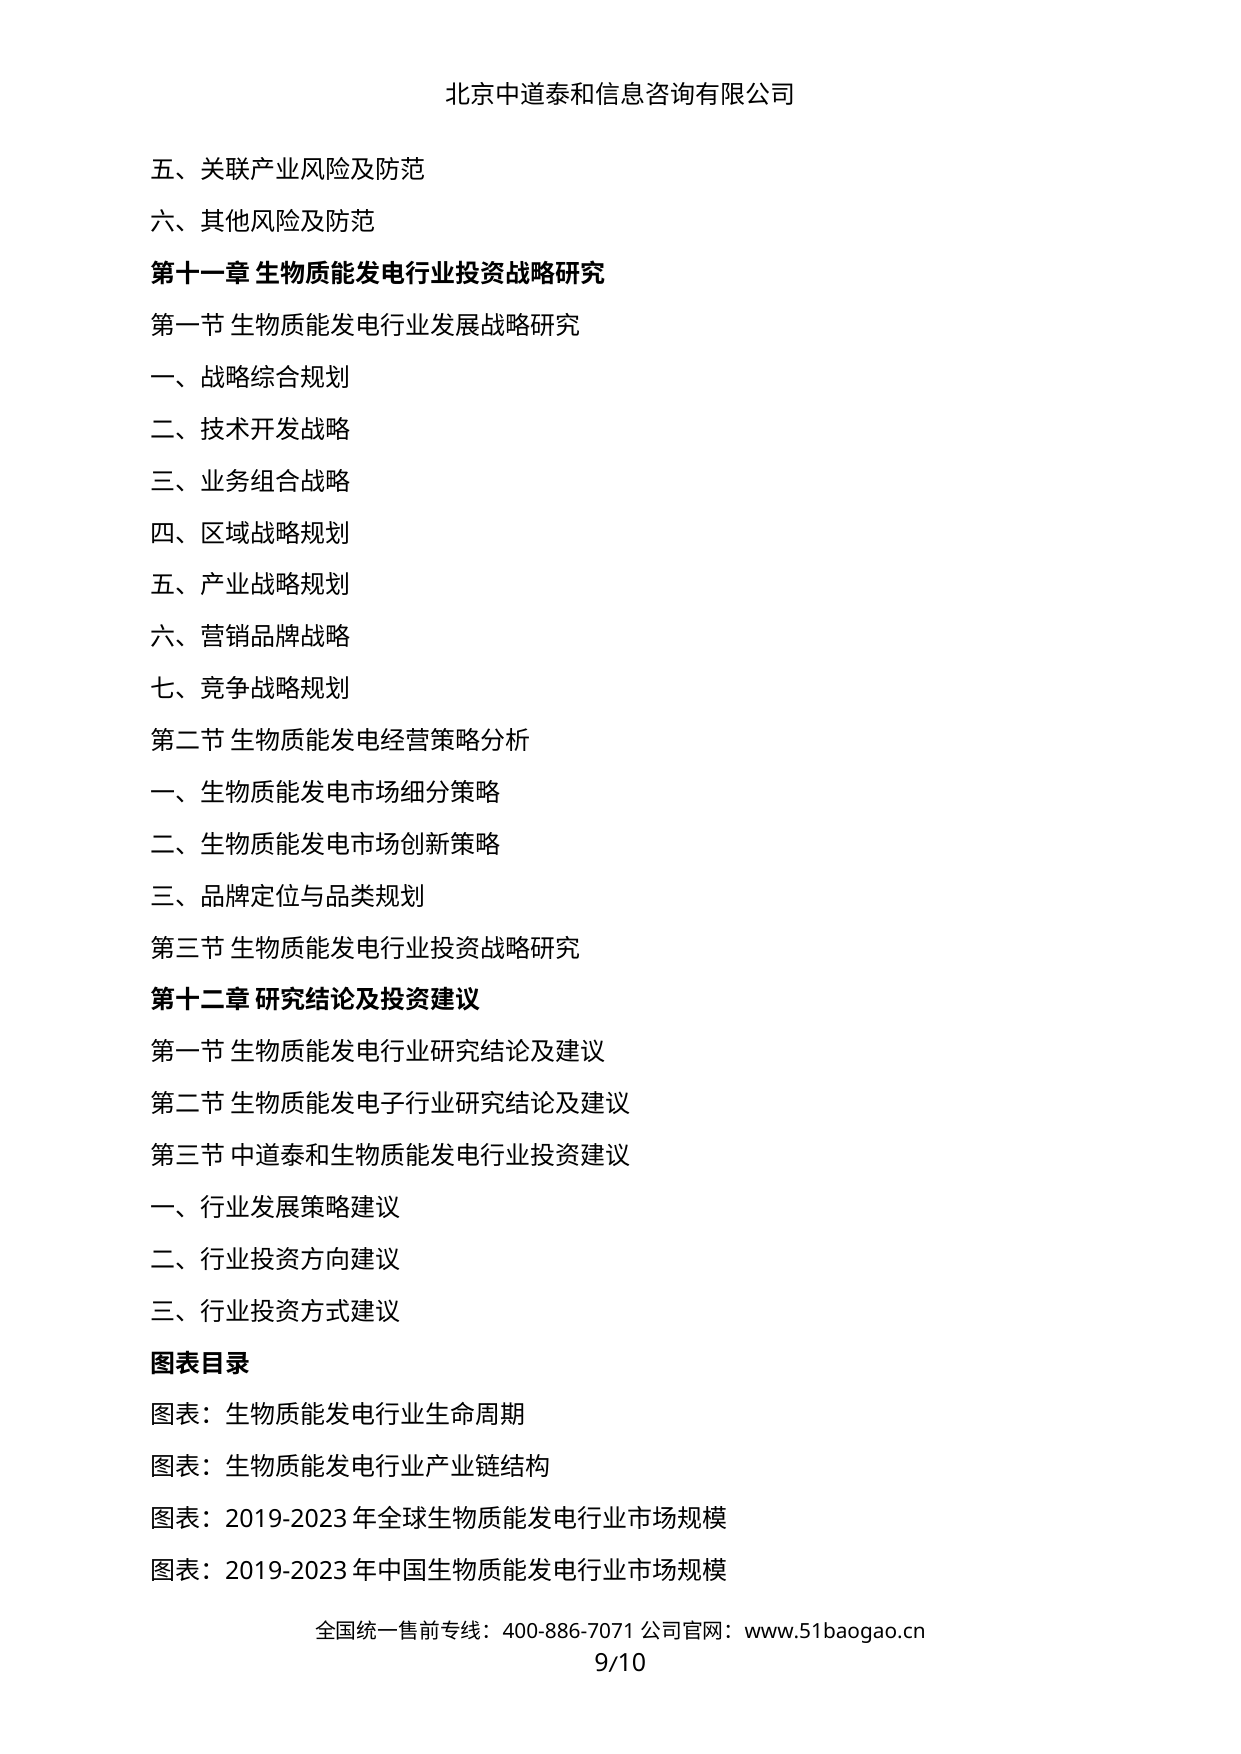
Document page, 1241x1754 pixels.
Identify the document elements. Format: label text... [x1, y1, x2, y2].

text 一、行业发展策略建议 [150, 1187, 1090, 1224]
text 六、其他风险及防范 [150, 202, 1090, 238]
text 四、区域战略规划 [150, 513, 1090, 549]
text 图表：2019-2023年中国生物质能发电行业市场规模 [150, 1551, 1090, 1587]
text 五、关联产业风险及防范 [150, 150, 1090, 186]
text 图表目录 [150, 1343, 1090, 1379]
text 二、行业投资方向建议 [150, 1239, 1090, 1276]
text 第十一章 生物质能发电行业投资战略研究 [150, 254, 1090, 290]
text 一、生物质能发电市场细分策略 [150, 772, 1090, 809]
text 图表：生物质能发电行业产业链结构 [150, 1447, 1090, 1483]
text 第十二章 研究结论及投资建议 [150, 980, 1090, 1016]
text 三、业务组合战略 [150, 461, 1090, 497]
text 第二节 生物质能发电子行业研究结论及建议 [150, 1084, 1090, 1120]
text 六、营销品牌战略 [150, 617, 1090, 653]
text 三、行业投资方式建议 [150, 1291, 1090, 1327]
text 二、生物质能发电市场创新策略 [150, 824, 1090, 861]
text 二、技术开发战略 [150, 409, 1090, 446]
text 五、产业战略规划 [150, 565, 1090, 601]
text 三、品牌定位与品类规划 [150, 876, 1090, 912]
text 第二节 生物质能发电经营策略分析 [150, 721, 1090, 757]
text 图表：生物质能发电行业生命周期 [150, 1395, 1090, 1431]
text 图表：2019-2023年全球生物质能发电行业市场规模 [150, 1499, 1090, 1535]
text 第三节 生物质能发电行业投资战略研究 [150, 928, 1090, 964]
text 第一节 生物质能发电行业发展战略研究 [150, 306, 1090, 342]
text 一、战略综合规划 [150, 357, 1090, 394]
text 七、竞争战略规划 [150, 669, 1090, 705]
text 第一节 生物质能发电行业研究结论及建议 [150, 1032, 1090, 1068]
text 第三节 中道泰和生物质能发电行业投资建议 [150, 1136, 1090, 1172]
